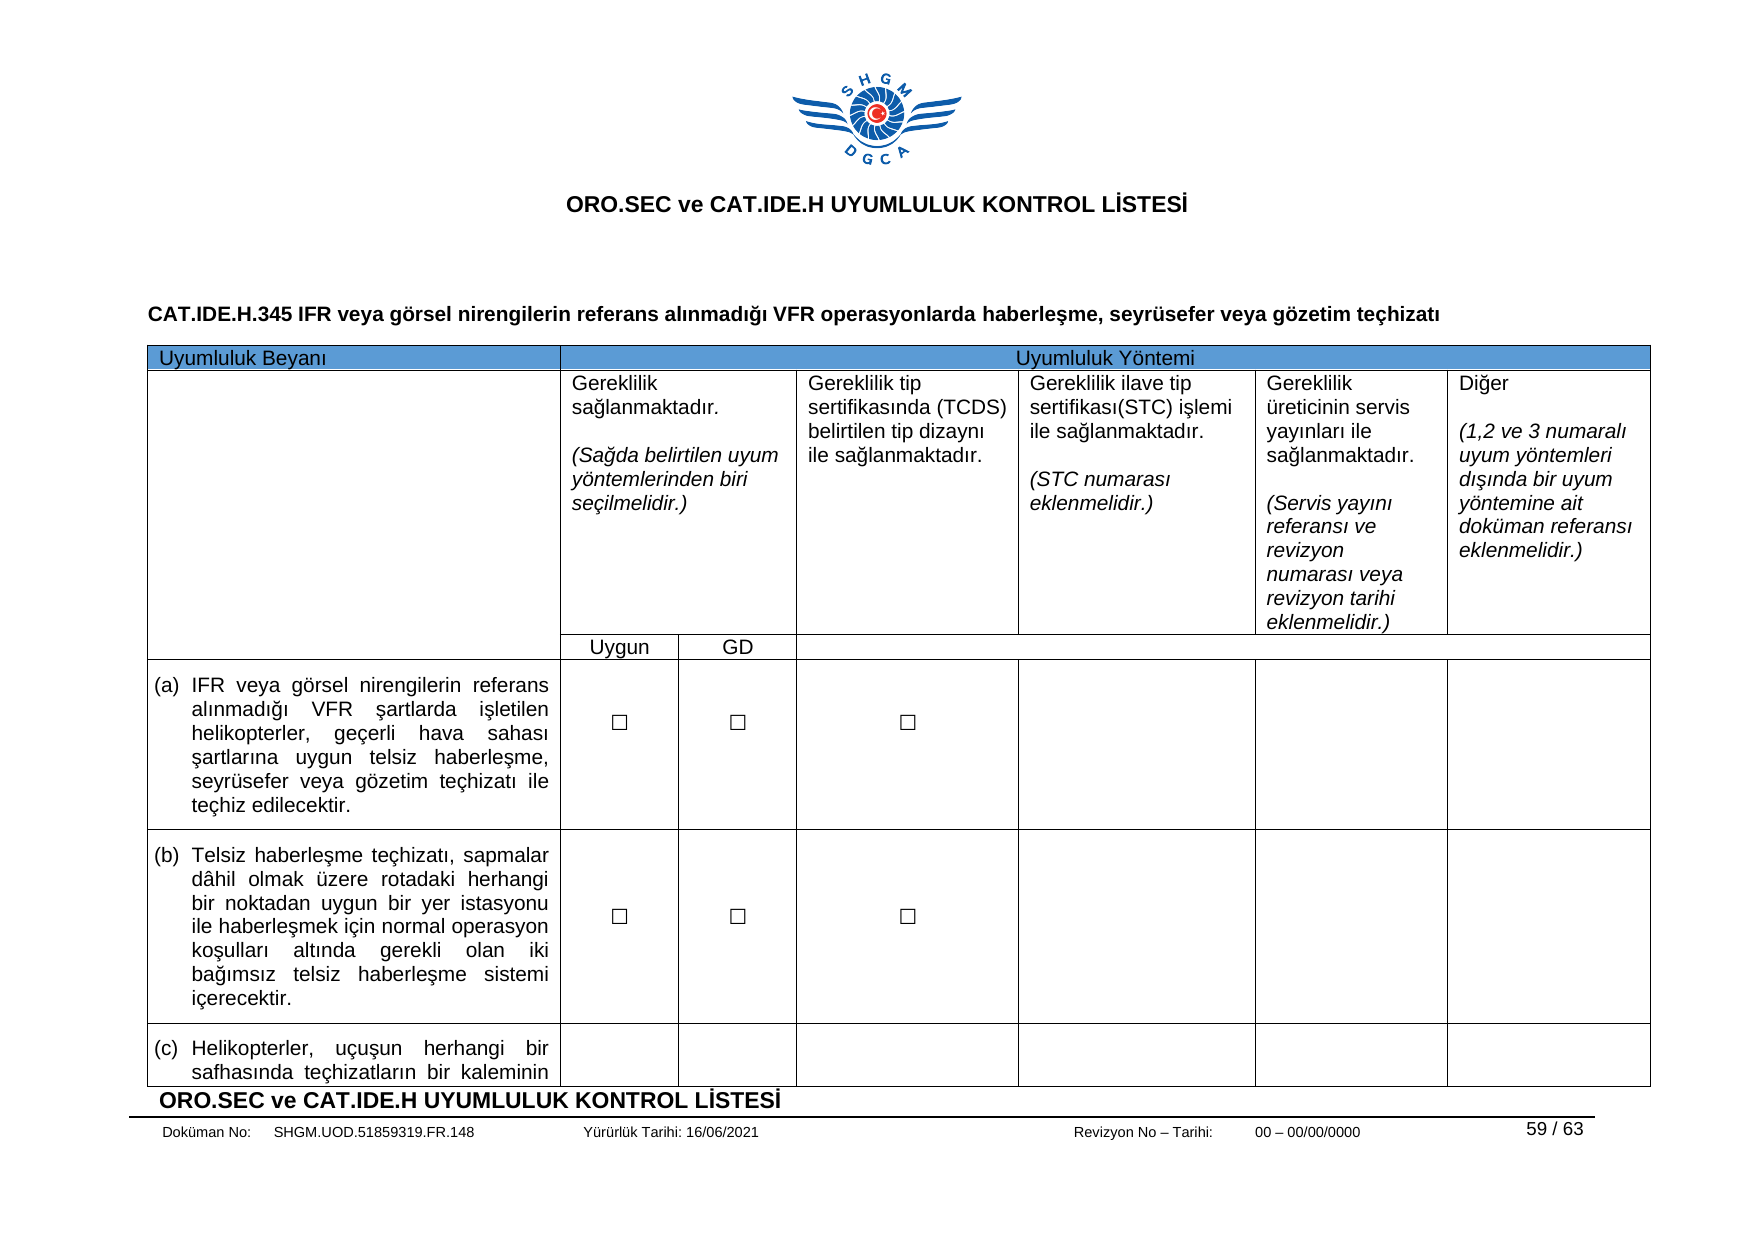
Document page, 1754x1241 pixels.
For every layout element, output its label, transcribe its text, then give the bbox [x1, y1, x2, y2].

table_cell [679, 660, 796, 829]
table_cell [1019, 1024, 1255, 1086]
table_cell [561, 830, 678, 1023]
table_cell [1256, 830, 1447, 1023]
table_cell Diğer (1,2 ve 3 numaralı uyum yöntemleri dışında bir uyum yöntemine ait doküman referansı eklenmelidir.) [1448, 371, 1650, 634]
table_cell Gereklilik tip sertifikasında (TCDS) belirtilen tip dizaynı ile sağlanmaktadır. [797, 371, 1018, 634]
table_cell [1448, 1024, 1650, 1086]
table_cell [1019, 830, 1255, 1023]
table_cell [1448, 660, 1650, 829]
table_cell [679, 1024, 796, 1086]
text CAT.IDE.H.345 IFR veya görsel nirengilerin referans alınmadığı VFR operasyonlarda haberleşme, seyrüsefer veya gözetim teçhizatı [148, 302, 1606, 326]
table_cell [1256, 1024, 1447, 1086]
picture [792, 73, 962, 165]
table_cell [1448, 830, 1650, 1023]
table_header Uyumluluk Yöntemi [561, 346, 1650, 369]
table_cell Gereklilik sağlanmaktadır. (Sağda belirtilen uyum yöntemlerinden biri seçilmelidir.) [561, 371, 796, 634]
table_cell [148, 371, 560, 659]
table_cell Gereklilik ilave tip sertifikası(STC) işlemi ile sağlanmaktadır. (STC numarası eklenmelidir.) [1019, 371, 1255, 634]
table_cell [797, 660, 1018, 829]
table_cell [797, 1024, 1018, 1086]
table_cell Uygun [561, 635, 678, 659]
table_cell [1256, 660, 1447, 829]
table_header Uyumluluk Beyanı [148, 346, 560, 369]
table_cell [1019, 660, 1255, 829]
table_cell [797, 830, 1018, 1023]
table_cell Telsiz haberleşme teçhizatı, sapmalar dâhil olmak üzere rotadaki herhangi bir noktadan uygun bir yer istasyonu ile haberleşmek için normal operasyon koşulları altında gerekli olan iki bağımsız telsiz haberleşme sistemi içerecektir. [148, 830, 560, 1023]
table_cell [797, 635, 1650, 659]
table_cell IFR veya görsel nirengilerin referans alınmadığı VFR şartlarda işletilen helikopterler, geçerli hava sahası şartlarına uygun telsiz haberleşme, seyrüsefer veya gözetim teçhizatı ile teçhiz edilecektir. [148, 660, 560, 829]
table_cell Gereklilik üreticinin servis yayınları ile sağlanmaktadır. (Servis yayını referansı ve revizyon numarası veya revizyon tarihi eklenmelidir.) [1256, 371, 1447, 634]
table_cell [679, 830, 796, 1023]
table_cell [561, 660, 678, 829]
table_cell GD [679, 635, 796, 659]
table_cell [561, 1024, 678, 1086]
